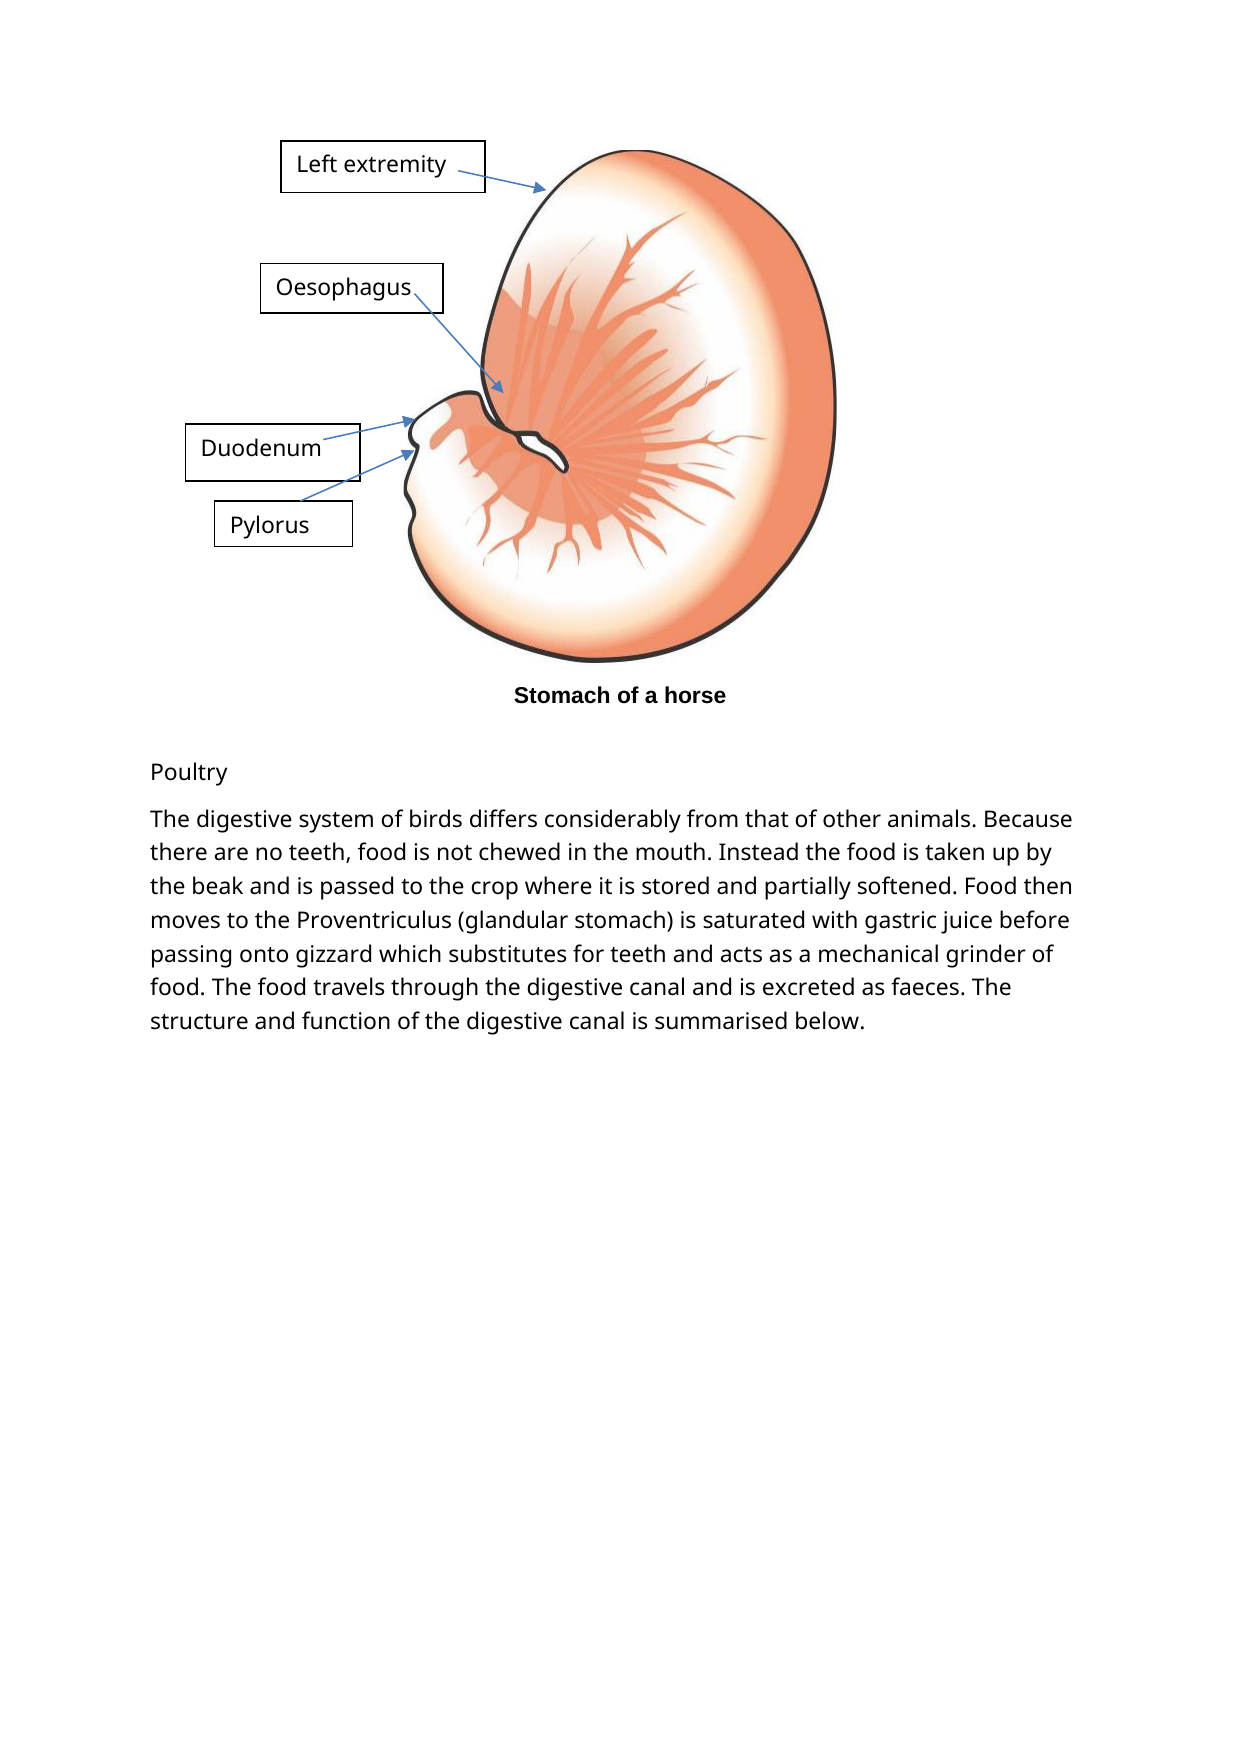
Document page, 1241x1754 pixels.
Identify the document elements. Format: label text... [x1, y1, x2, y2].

picture [403, 150, 837, 663]
text The digestive system of birds differs considerably from that of other animals. Because there are no teeth, food is not chewed in the mouth. Instead the food is taken up by the beak and is passed to the crop where it is stored and partially softened. Food then moves to the Proventriculus (glandular stomach) is saturated with gastric juice before passing onto gizzard which substitutes for teeth and acts as a mechanical grinder of food. The food travels through the digestive canal and is excreted as faeces. The structure and function of the digestive canal is summarised below. [150, 803, 1090, 1036]
text Stomach of a horse [150, 682, 1090, 708]
text Poultry [150, 723, 1090, 788]
